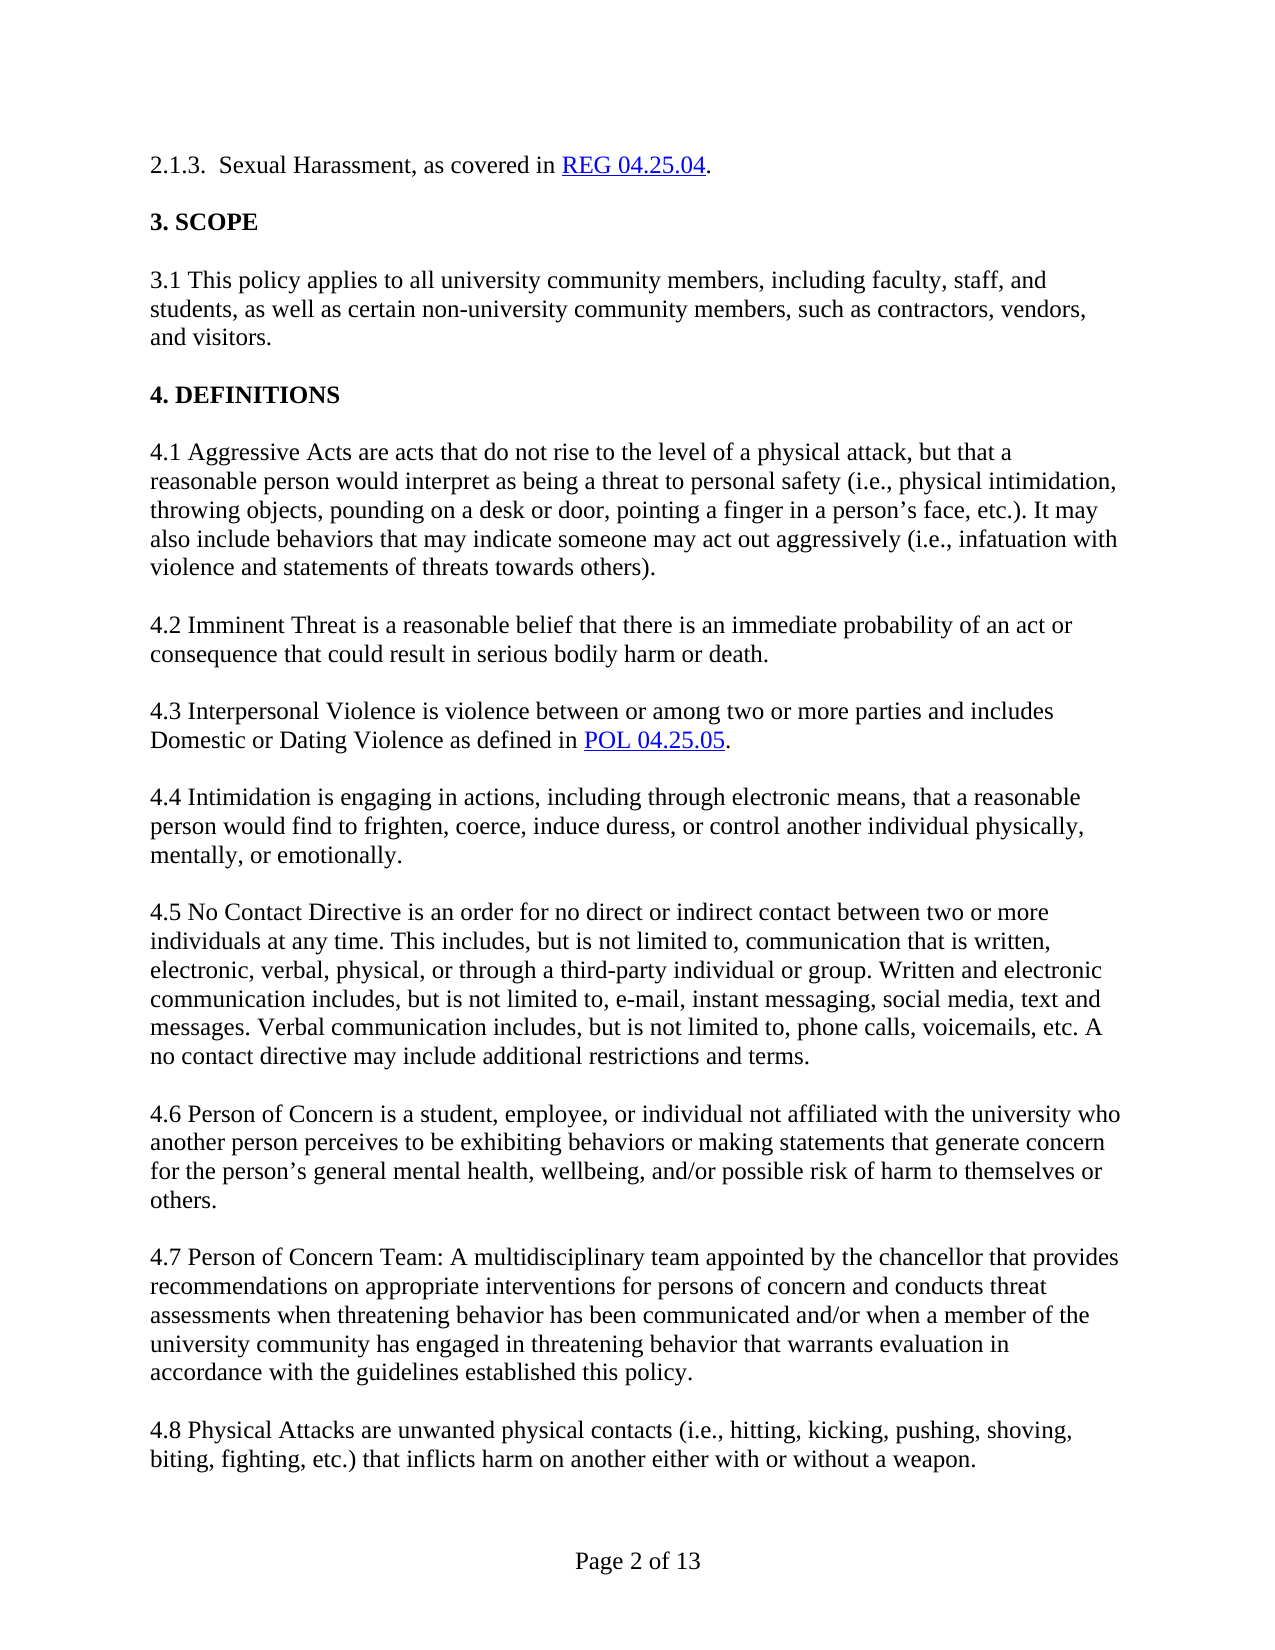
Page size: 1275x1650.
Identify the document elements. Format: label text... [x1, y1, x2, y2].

text 4. DEFINITIONS [150, 380, 1125, 409]
text 2.1.3. Sexual Harassment, as covered in REG 04.25.04. [150, 150, 1125, 179]
text 4.3 Interpersonal Violence is violence between or among two or more parties and includes Domestic or Dating Violence as defined in POL 04.25.05. [150, 696, 1125, 754]
text 3. SCOPE [150, 207, 1125, 236]
text 4.6 Person of Concern is a student, employee, or individual not affiliated with the university who another person perceives to be exhibiting behaviors or making statements that generate concern for the person’s general mental health, wellbeing, and/or possible risk of harm to themselves or others. [150, 1099, 1125, 1214]
text 4.7 Person of Concern Team: A multidisciplinary team appointed by the chancellor that provides recommendations on appropriate interventions for persons of concern and conducts threat assessments when threatening behavior has been communicated and/or when a member of the university community has engaged in threatening behavior that warrants evaluation in accordance with the guidelines established this policy. [150, 1242, 1125, 1386]
text 4.4 Intimidation is engaging in actions, including through electronic means, that a reasonable person would find to frighten, coerce, induce duress, or control another individual physically, mentally, or emotionally. [150, 782, 1125, 869]
text 4.8 Physical Attacks are unwanted physical contacts (i.e., hitting, kicking, pushing, shoving, biting, fighting, etc.) that inflicts harm on another either with or without a weapon. [150, 1415, 1125, 1472]
text 4.5 No Contact Directive is an order for no direct or indirect contact between two or more individuals at any time. This includes, but is not limited to, communication that is written, electronic, verbal, physical, or through a third-party individual or group. Written and electronic communication includes, but is not limited to, e-mail, instant messaging, social media, text and messages. Verbal communication includes, but is not limited to, phone calls, voicemails, etc. A no contact directive may include additional restrictions and terms. [150, 897, 1125, 1070]
text 4.2 Imminent Threat is a reasonable belief that there is an immediate probability of an act or consequence that could result in serious bodily harm or death. [150, 610, 1125, 667]
text 3.1 This policy applies to all university community members, including faculty, staff, and students, as well as certain non-university community members, such as contractors, vendors, and visitors. [150, 265, 1125, 351]
text 4.1 Aggressive Acts are acts that do not rise to the level of a physical attack, but that a reasonable person would interpret as being a threat to personal safety (i.e., physical intimidation, throwing objects, pounding on a desk or door, pointing a finger in a person’s face, etc.). It may also include behaviors that may indicate someone may act out aggressively (i.e., infatuation with violence and statements of threats towards others). [150, 437, 1125, 581]
